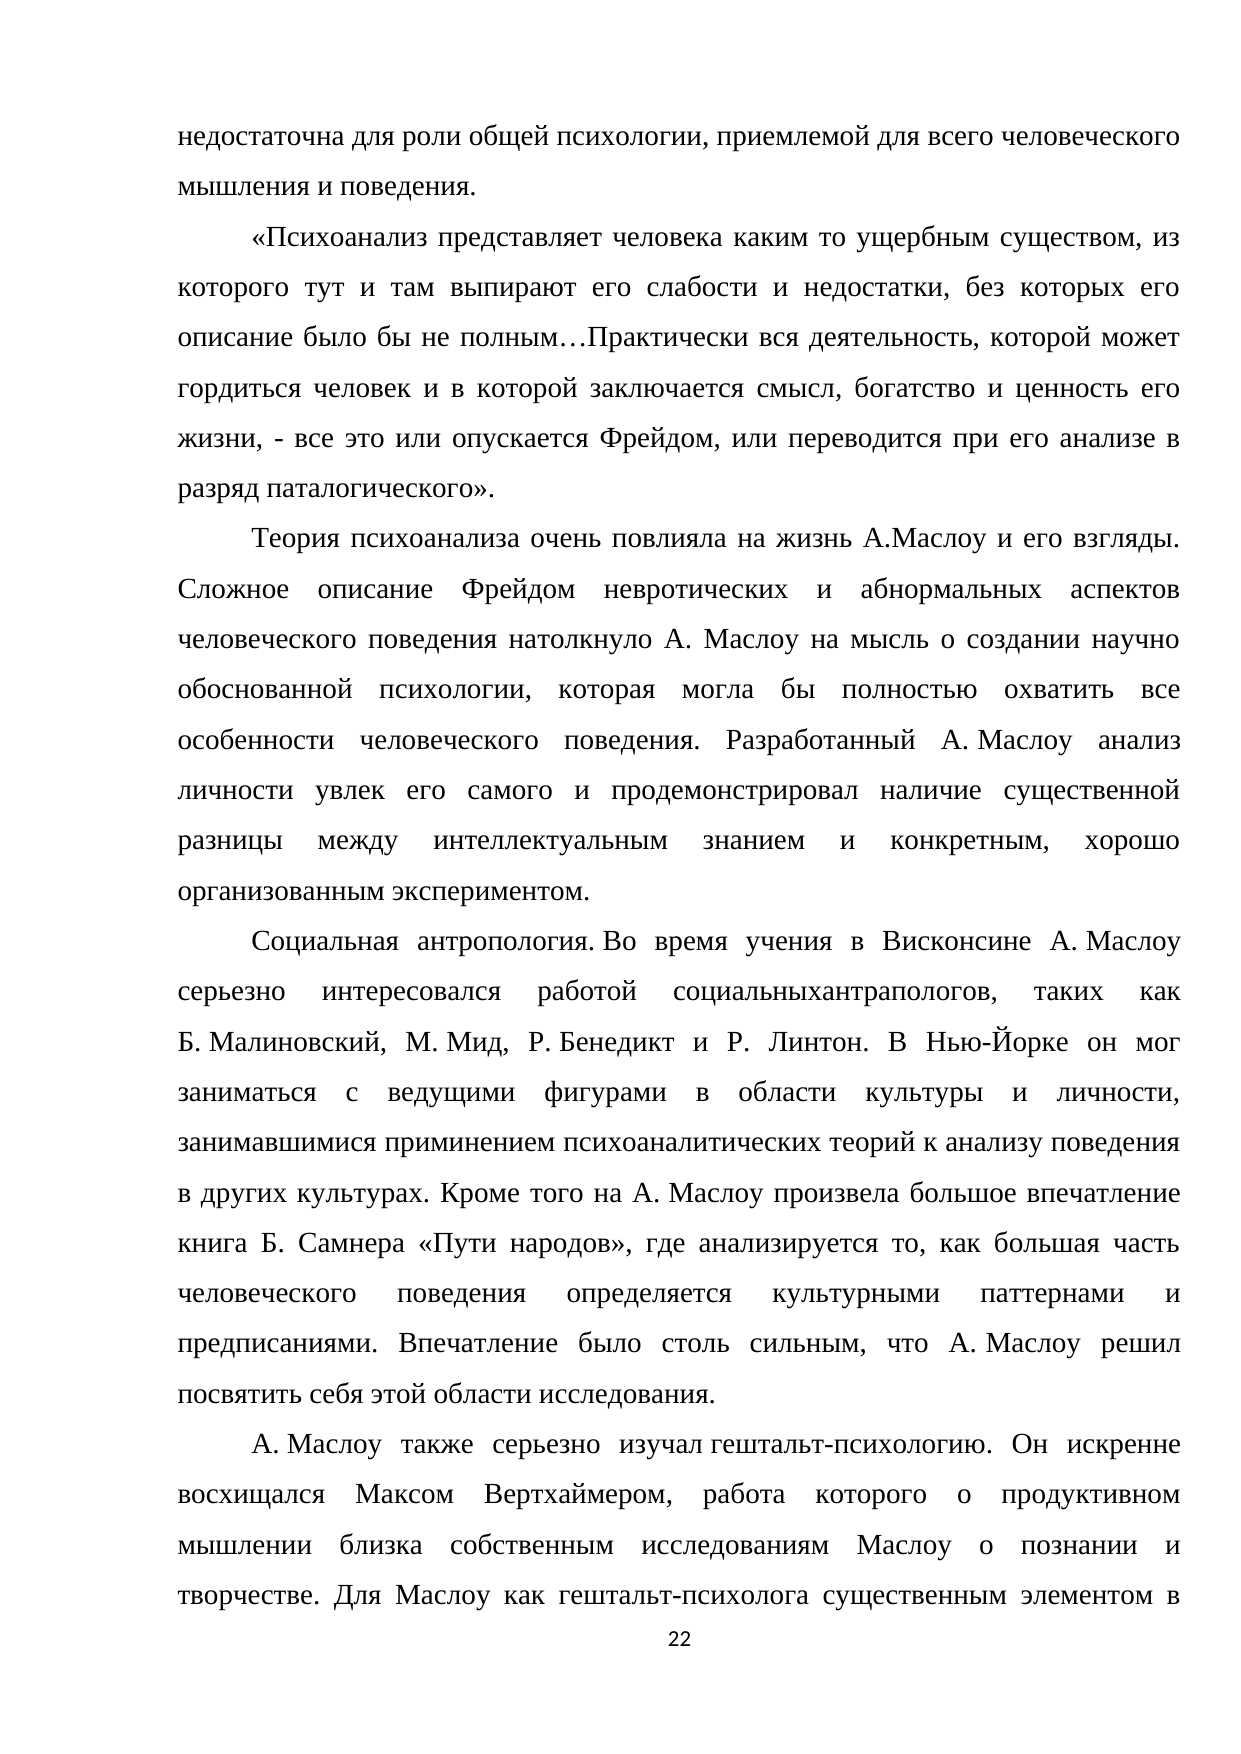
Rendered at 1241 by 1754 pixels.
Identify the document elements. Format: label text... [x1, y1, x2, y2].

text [177, 118, 1181, 202]
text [177, 1426, 1181, 1611]
text Социальная антропология. Во время учения в Висконсине А. Маслоу серьезно интересовался работой социальныхантрапологов, таких как Б. Малиновский, М. Мид, Р. Бенедикт и Р. Линтон. В Нью-Йорке он мог заниматься с ведущими фигурами в области культуры и личности, занимавшимися приминением психоаналитических теорий к анализу поведения в других культурах. Кроме того на А. Маслоу произвела большое впечатление книга Б. Самнера «Пути народов», где анализируется то, как большая часть человеческого поведения определяется культурными паттернами и предписаниями. Впечатление было столь сильным, что А. Маслоу решил посвятить себя этой области исследования. [177, 923, 1181, 1409]
text Теория психоанализа очень повлияла на жизнь А.Маслоу и его взгляды. Сложное описание Фрейдом невротических и абнормальных аспектов человеческого поведения натолкнуло А. Маслоу на мысль о создании научно обоснованной психологии, которая могла бы полностью охватить все особенности человеческого поведения. Разработанный А. Маслоу анализ личности увлек его самого и продемонстрировал наличие существенной разницы между интеллектуальным знанием и конкретным, хорошо организованным экспериментом. [177, 521, 1181, 906]
text «Психоанализ представляет человека каким то ущербным существом, из которого тут и там выпирают его слабости и недостатки, без которых его описание было бы не полным…Практически вся деятельность, которой может гордиться человек и в которой заключается смысл, богатство и ценность его жизни, - все это или опускается Фрейдом, или переводится при его анализе в разряд паталогического». [177, 219, 1181, 504]
